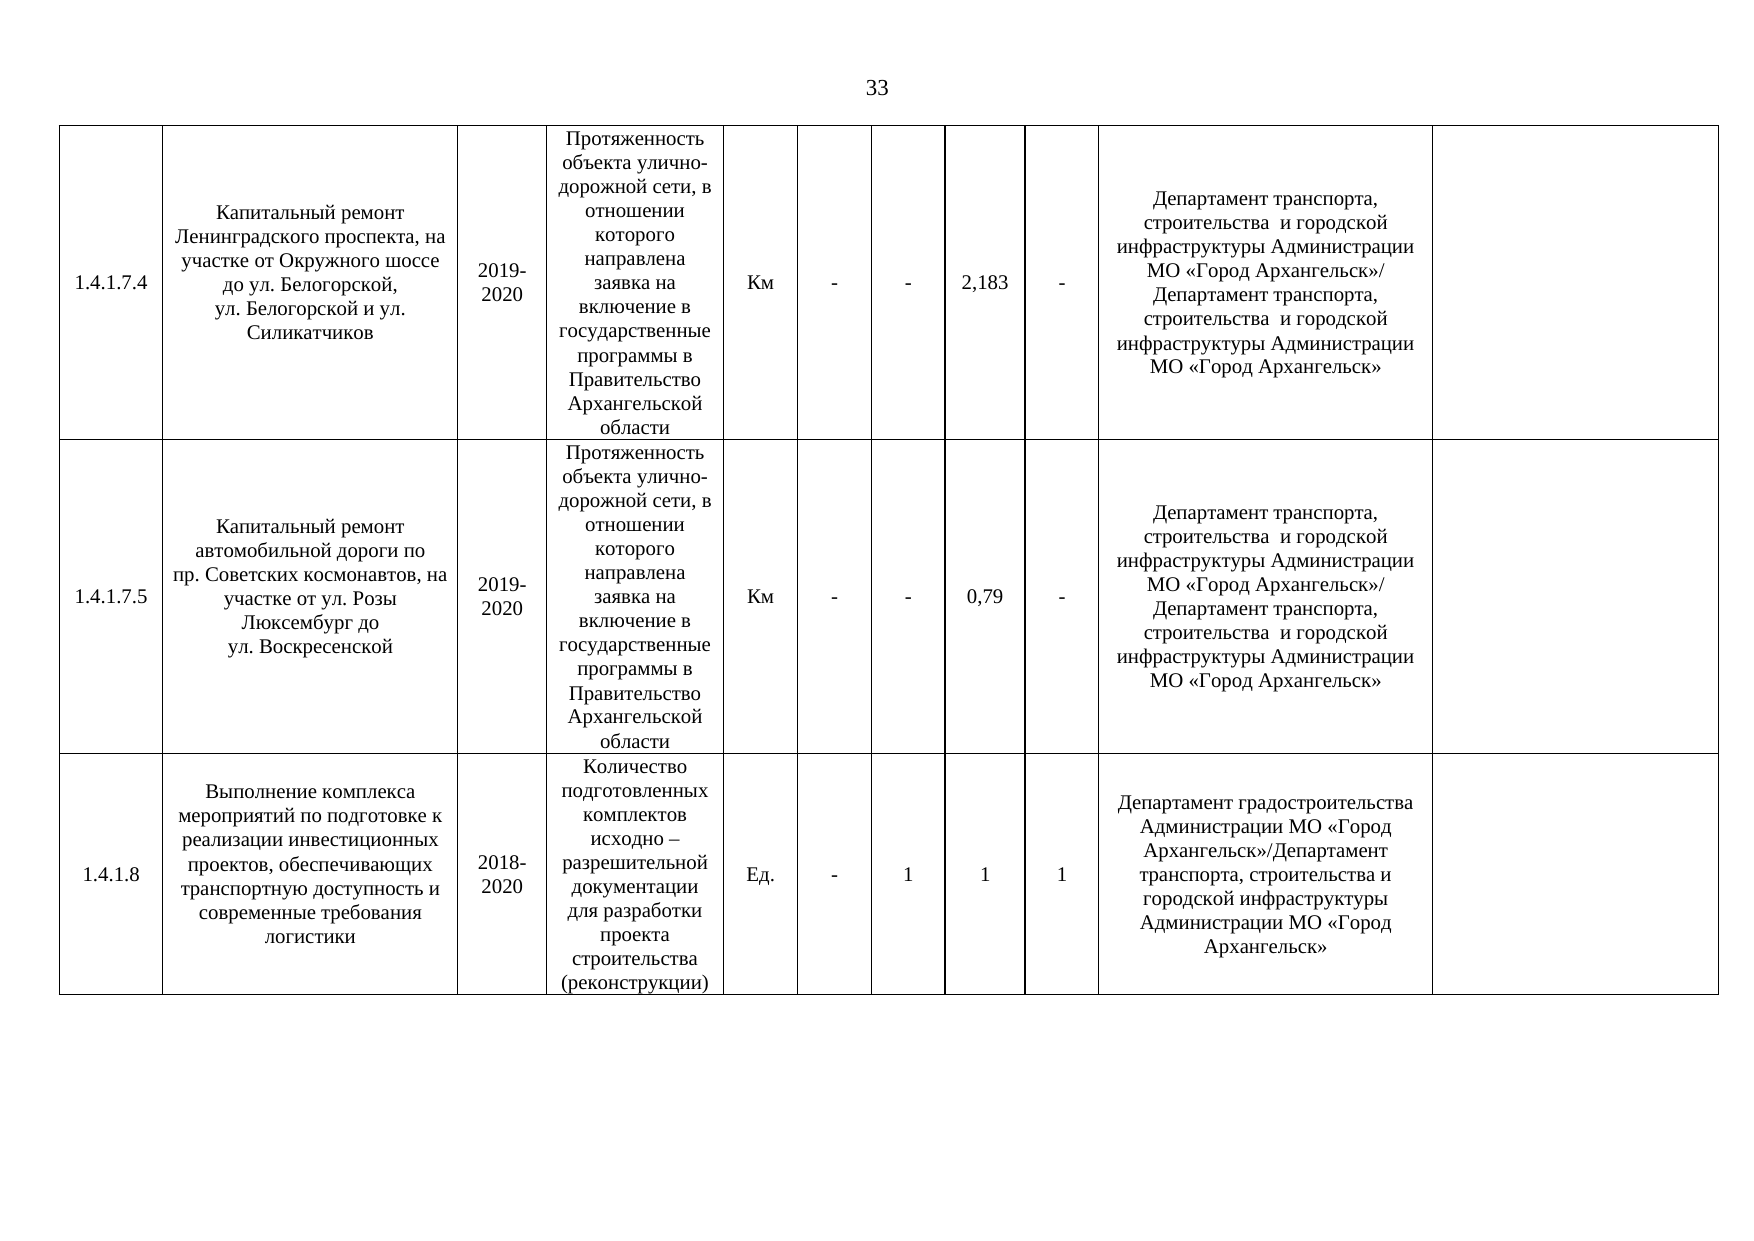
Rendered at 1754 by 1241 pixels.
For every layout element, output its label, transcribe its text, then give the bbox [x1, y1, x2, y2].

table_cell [1099, 126, 1432, 439]
table_cell 1 [872, 754, 944, 994]
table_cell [547, 126, 723, 439]
table_cell [1433, 440, 1718, 753]
table_cell - [798, 754, 871, 994]
table_cell Выполнение комплекса мероприятий по подготовке к реализации инвестиционных проектов, обеспечивающих транспортную доступность и современные требования логистики [163, 754, 457, 994]
table_cell - [1026, 126, 1098, 439]
table_cell 2,183 [946, 126, 1024, 439]
table_cell - [798, 440, 871, 753]
table_cell 0,79 [946, 440, 1024, 753]
table_cell 1.4.1.7.5 [60, 440, 162, 753]
table_cell 2018-2020 [458, 754, 546, 994]
table_cell - [872, 126, 944, 439]
table_cell Капитальный ремонт автомобильной дороги по пр. Советских космонавтов, на участке от ул. Розы Люксембург до ул. Воскресенской [163, 440, 457, 753]
table_cell - [872, 440, 944, 753]
table_cell 1.4.1.7.4 [60, 126, 162, 439]
table_cell - [1026, 440, 1098, 753]
table_cell Км [724, 126, 797, 439]
table_cell Департамент градостроительства Администрации МО «Город Архангельск»/Департамент транспорта, строительства и городской инфраструктуры Администрации МО «Город Архангельск» [1099, 754, 1432, 994]
table_cell 1 [946, 754, 1024, 994]
table_cell Капитальный ремонт Ленинградского проспекта, на участке от Окружного шоссе до ул. Белогорской, ул. Белогорской и ул. Силикатчиков [163, 126, 457, 439]
table_cell Км [724, 440, 797, 753]
table_cell [1433, 754, 1718, 994]
table_cell - [798, 126, 871, 439]
table_cell 1 [1026, 754, 1098, 994]
table_cell 1.4.1.8 [60, 754, 162, 994]
table_cell 2019-2020 [458, 440, 546, 753]
table_cell 2019-2020 [458, 126, 546, 439]
table_cell Ед. [724, 754, 797, 994]
table_cell [1433, 126, 1718, 439]
table_cell Количество подготовленных комплектов исходно – разрешительной документации для разработки проекта строительства (реконструкции) [547, 754, 723, 994]
